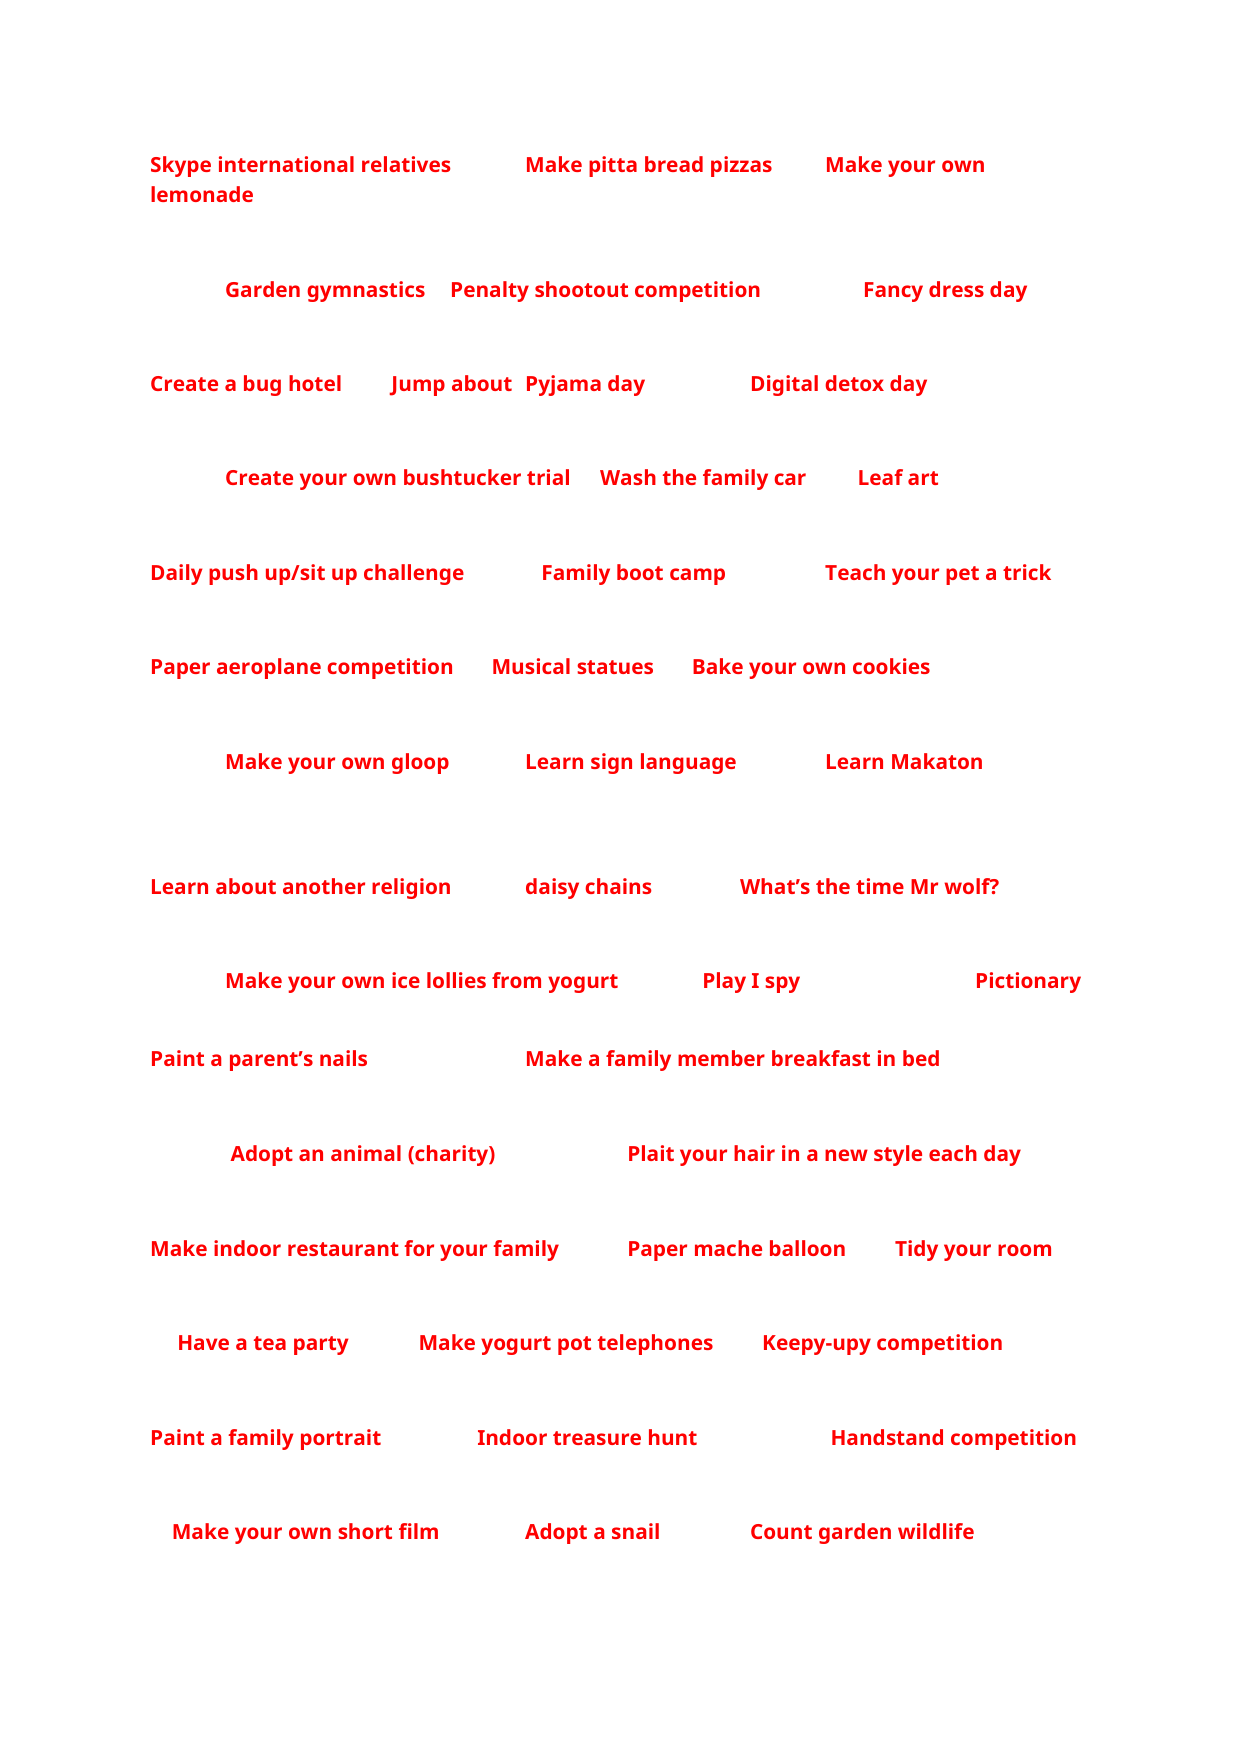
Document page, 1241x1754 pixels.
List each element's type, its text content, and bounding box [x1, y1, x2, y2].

text Paint a parent’s nails Make a family member breakfast in bed [150, 1044, 1090, 1073]
text Create a bug hotel Jump about Pyjama day Digital detox day [150, 369, 1090, 398]
text Have a tea party Make yogurt pot telephones Keepy-upy competition [150, 1328, 1090, 1357]
text Daily push up/sit up challenge Family boot camp Teach your pet a trick [150, 558, 1090, 587]
text Skype international relatives Make pitta bread pizzas Make your own lemonade [150, 150, 1090, 209]
text Make your own gloop Learn sign language Learn Makaton [150, 747, 1090, 806]
text Paper aeroplane competition Musical statues Bake your own cookies [150, 652, 1090, 681]
text Create your own bushtucker trial Wash the family car Leaf art [150, 463, 1090, 492]
text Paint a family portrait Indoor treasure hunt Handstand competition [150, 1423, 1090, 1451]
text Adopt an animal (charity) Plait your hair in a new style each day [150, 1139, 1090, 1168]
text Learn about another religion daisy chains What’s the time Mr wolf? [150, 872, 1090, 901]
text Make your own ice lollies from yogurt Play I spy Pictionary [150, 967, 1090, 1026]
text Garden gymnastics Penalty shootout competition Fancy dress day [150, 275, 1090, 304]
text Make indoor restaurant for your family Paper mache balloon Tidy your room [150, 1234, 1090, 1262]
text Make your own short film Adopt a snail Count garden wildlife [150, 1517, 1090, 1546]
